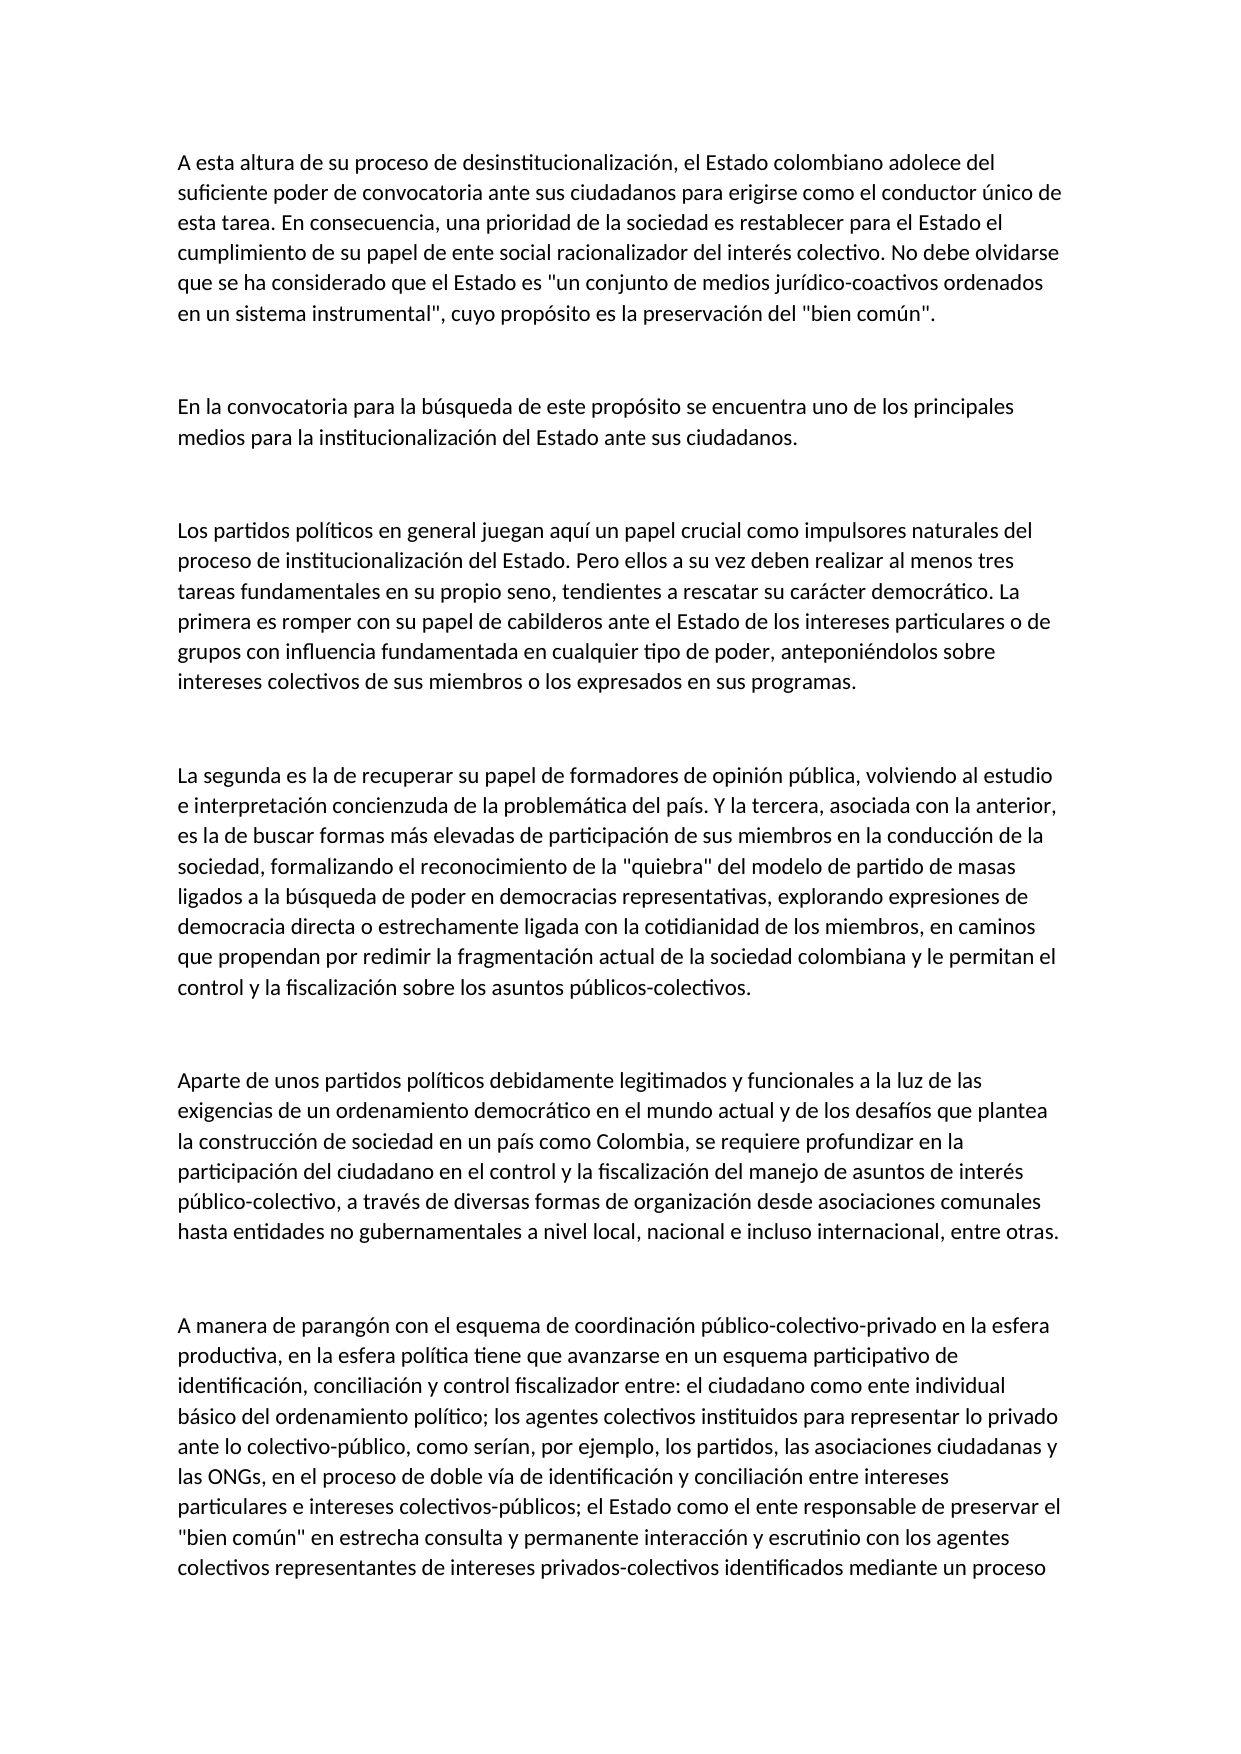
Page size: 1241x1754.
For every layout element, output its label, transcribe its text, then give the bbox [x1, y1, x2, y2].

text La segunda es la de recuperar su papel de formadores de opinión pública, volviendo al estudio e interpretación concienzuda de la problemática del país. Y la tercera, asociada con la anterior, es la de buscar formas más elevadas de participación de sus miembros en la conducción de la sociedad, formalizando el reconocimiento de la "quiebra" del modelo de partido de masas ligados a la búsqueda de poder en democracias representativas, explorando expresiones de democracia directa o estrechamente ligada con la cotidianidad de los miembros, en caminos que propendan por redimir la fragmentación actual de la sociedad colombiana y le permitan el control y la fiscalización sobre los asuntos públicos-colectivos. [177, 761, 1063, 1001]
text Los partidos políticos en general juegan aquí un papel crucial como impulsores naturales del proceso de institucionalización del Estado. Pero ellos a su vez deben realizar al menos tres tareas fundamentales en su propio seno, tendientes a rescatar su carácter democrático. La primera es romper con su papel de cabilderos ante el Estado de los intereses particulares o de grupos con influencia fundamentada en cualquier tipo de poder, anteponiéndolos sobre intereses colectivos de sus miembros o los expresados en sus programas. [177, 516, 1063, 695]
text Aparte de unos partidos políticos debidamente legitimados y funcionales a la luz de las exigencias de un ordenamiento democrático en el mundo actual y de los desafíos que plantea la construcción de sociedad en un país como Colombia, se requiere profundizar en la participación del ciudadano en el control y la fiscalización del manejo de asuntos de interés público-colectivo, a través de diversas formas de organización desde asociaciones comunales hasta entidades no gubernamentales a nivel local, nacional e incluso internacional, entre otras. [177, 1066, 1063, 1245]
text A esta altura de su proceso de desinstitucionalización, el Estado colombiano adolece del suficiente poder de convocatoria ante sus ciudadanos para erigirse como el conductor único de esta tarea. En consecuencia, una prioridad de la sociedad es restablecer para el Estado el cumplimiento de su papel de ente social racionalizador del interés colectivo. No debe olvidarse que se ha considerado que el Estado es "un conjunto de medios jurídico-coactivos ordenados en un sistema instrumental", cuyo propósito es la preservación del "bien común". [177, 148, 1063, 327]
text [177, 1311, 1063, 1581]
text En la convocatoria para la búsqueda de este propósito se encuentra uno de los principales medios para la institucionalización del Estado ante sus ciudadanos. [177, 392, 1063, 451]
